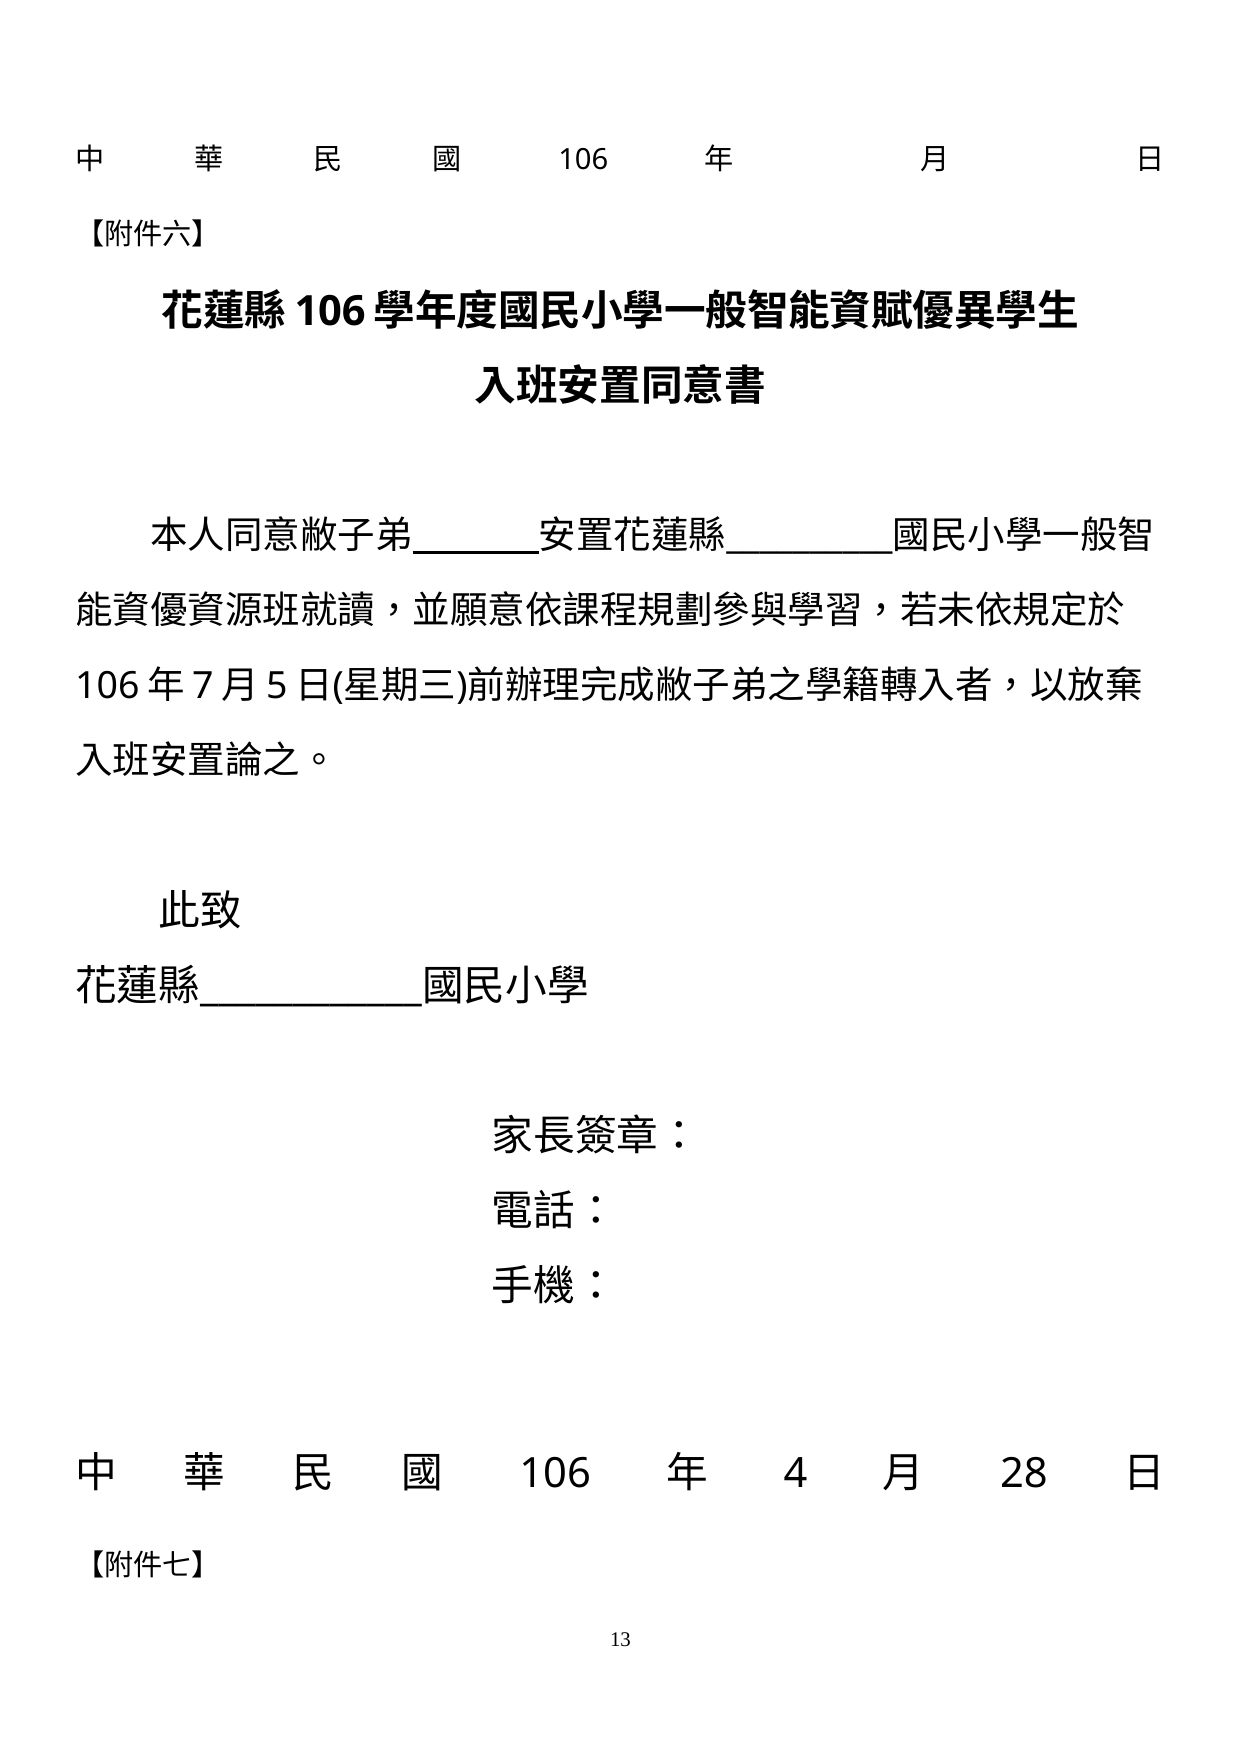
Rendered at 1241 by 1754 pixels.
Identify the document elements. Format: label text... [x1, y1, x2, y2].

text 中華民國106年 月 日 [75, 119, 1165, 194]
text 花蓮縣____________國民小學 [75, 944, 1165, 1019]
text 電話： [75, 1169, 1165, 1244]
text 本人同意敝子弟 安置花蓮縣__________國民小學一般智能資優資源班就讀，並願意依課程規劃參與學習，若未依規定於106年7月5日(星期三)前辦理完成敝子弟之學籍轉入者，以放棄入班安置論之。 [75, 494, 1165, 794]
text 家長簽章： [75, 1094, 1165, 1169]
text 【附件六】 [75, 194, 1165, 269]
text 花蓮縣106學年度國民小學一般智能資賦優異學生 [75, 269, 1165, 344]
text 手機： [75, 1244, 1165, 1319]
text 此致 [75, 869, 1165, 944]
text 【附件七】 [75, 1541, 1165, 1583]
text 入班安置同意書 [75, 344, 1165, 419]
